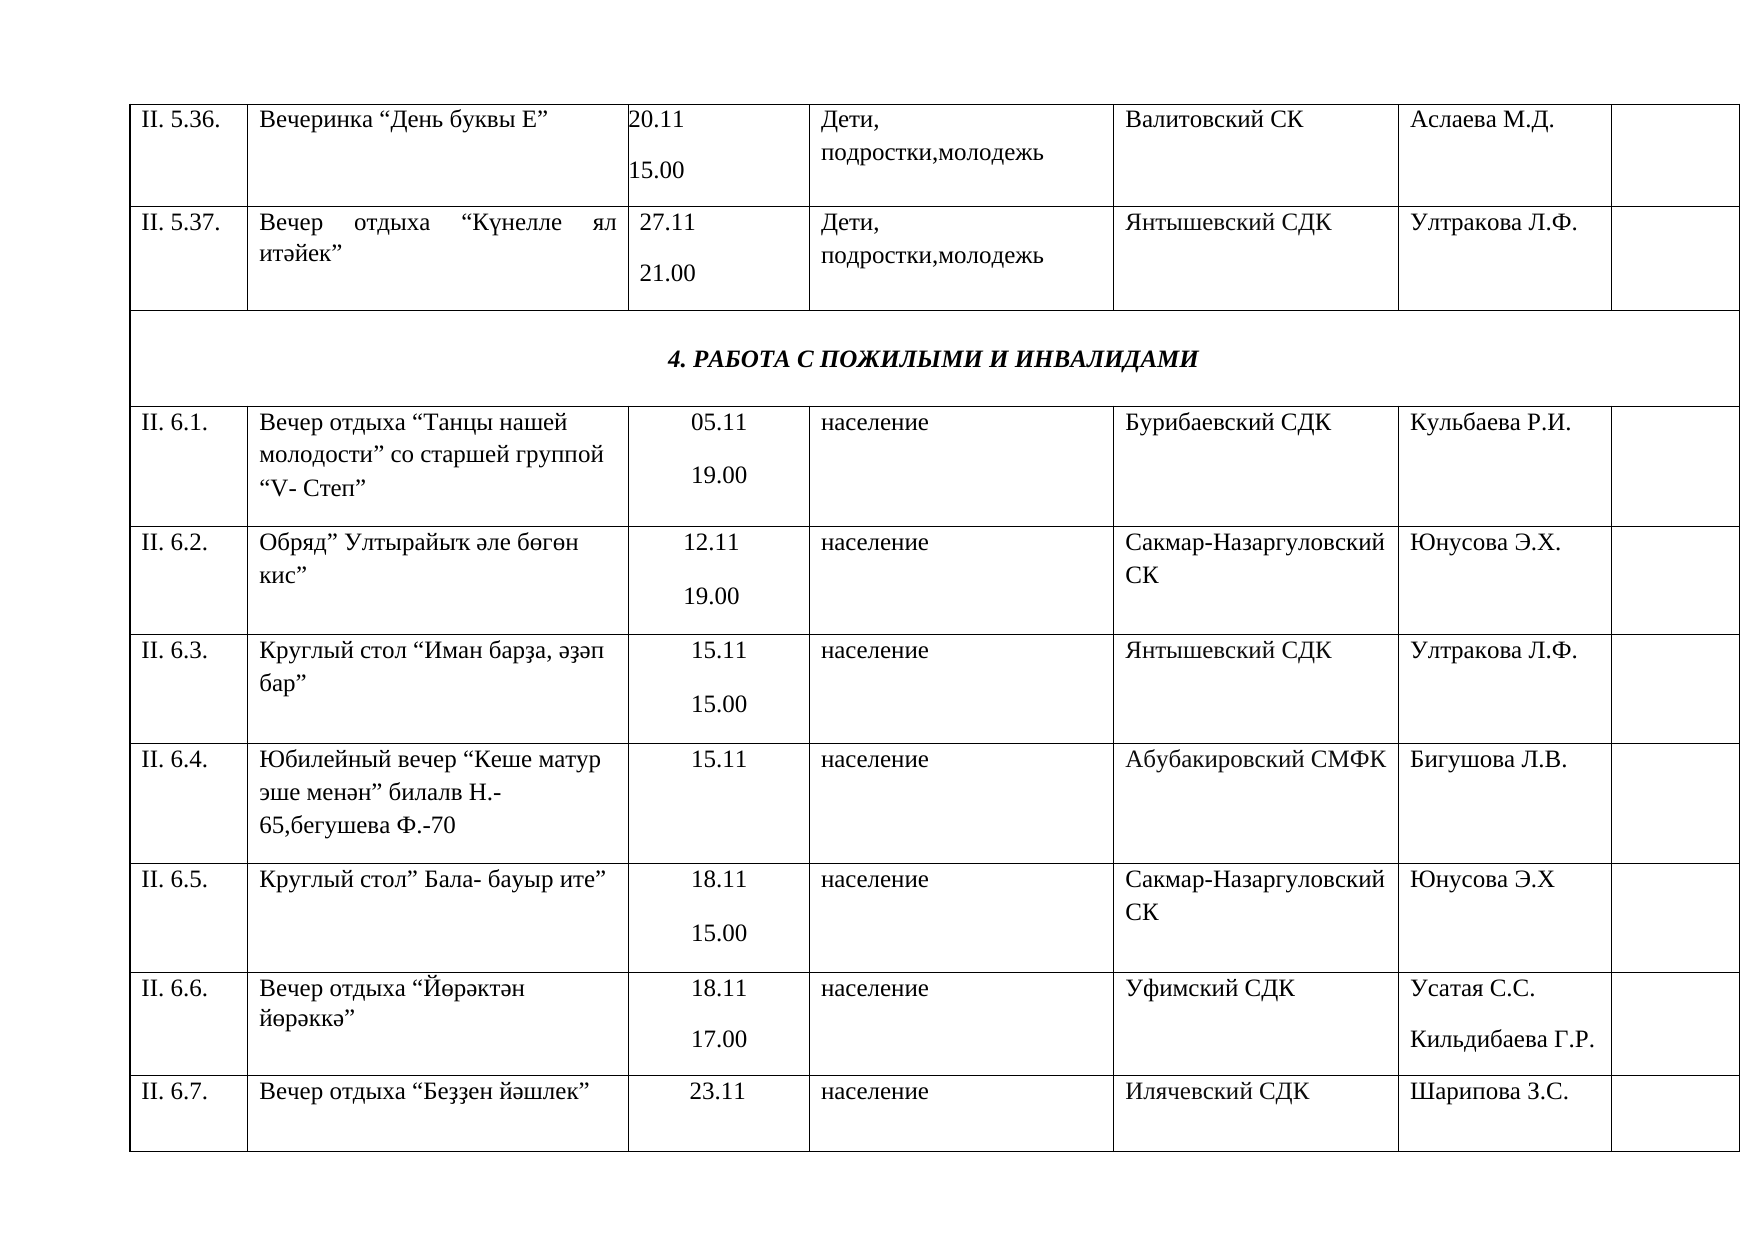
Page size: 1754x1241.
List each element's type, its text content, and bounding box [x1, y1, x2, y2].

table_cell II. 6.4. [131, 744, 247, 863]
table_cell Уфимский СДК [1114, 973, 1398, 1075]
table_cell II. 6.6. [131, 973, 247, 1075]
table_cell [1612, 635, 1739, 743]
table_cell Усатая С.С. Кильдибаева Г.Р. [1399, 973, 1611, 1075]
table_cell 27.11 21.00 [629, 207, 809, 310]
table_cell население [810, 1076, 1113, 1151]
table_cell 15.11 [629, 744, 809, 863]
table_cell II. 6.2. [131, 527, 247, 634]
table_cell Шарипова З.С. [1399, 1076, 1611, 1151]
table_cell Вечеринка “День буквы Е” [248, 105, 628, 206]
table_cell население [810, 635, 1113, 743]
table_cell [1612, 1076, 1739, 1151]
table_cell [1612, 527, 1739, 634]
table_cell II. 5.37. [131, 207, 247, 310]
table_cell Обряд” Ултырайыҡ әле бөгөн кис” [248, 527, 628, 634]
table_cell население [810, 973, 1113, 1075]
table_cell население [810, 744, 1113, 863]
table_cell 18.11 15.00 [629, 864, 809, 972]
table_cell Дети, подростки,молодежь [810, 207, 1113, 310]
table_cell II. 6.5. [131, 864, 247, 972]
table_cell Валитовский СК [1114, 105, 1398, 206]
table_cell Вечер отдыха “Күнелле ял итәйек” [248, 207, 628, 310]
table_cell Юнусова Э.Х. [1399, 527, 1611, 634]
table_cell [1612, 973, 1739, 1075]
table_cell Кульбаева Р.И. [1399, 407, 1611, 526]
table_cell 20.11 15.00 [629, 105, 809, 206]
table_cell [810, 105, 1113, 206]
table_cell население [810, 527, 1113, 634]
table_cell [1612, 105, 1739, 206]
table_cell Янтышевский СДК [1114, 635, 1398, 743]
table_cell II. 6.3. [131, 635, 247, 743]
table_cell [1612, 207, 1739, 310]
table_cell Бигушова Л.В. [1399, 744, 1611, 863]
table_cell Вечер отдыха “Танцы нашей молодости” со старшей группой “V- Степ” [248, 407, 628, 526]
table_cell Ултракова Л.Ф. [1399, 207, 1611, 310]
table_cell II. 5.36. [131, 105, 247, 206]
table_cell [1612, 407, 1739, 526]
table_cell Аслаева М.Д. [1399, 105, 1611, 206]
table_cell Янтышевский СДК [1114, 207, 1398, 310]
table_cell 4. РАБОТА С ПОЖИЛЫМИ И ИНВАЛИДАМИ [131, 311, 1739, 406]
table_cell 23.11 21.00 [629, 1076, 809, 1151]
table_cell Бурибаевский СДК [1114, 407, 1398, 526]
table_cell Сакмар-Назаргуловский СК [1114, 527, 1398, 634]
table_cell [1612, 864, 1739, 972]
table_cell II. 6.1. [131, 407, 247, 526]
table_cell Илячевский СДК [1114, 1076, 1398, 1151]
table_cell Юбилейный вечер “Кеше матур эше менән” билалв Н.-65,бегушева Ф.-70 [248, 744, 628, 863]
table_cell 15.11 15.00 [629, 635, 809, 743]
table_cell Абубакировский СМФК [1114, 744, 1398, 863]
table_cell Круглый стол “Иман барҙа, әҙәп бар” [248, 635, 628, 743]
table_cell население [810, 407, 1113, 526]
table_cell население [810, 864, 1113, 972]
table_cell Круглый стол” Бала- бауыр ите” [248, 864, 628, 972]
table_cell Вечер отдыха “Йөрәктән йөрәккә” [248, 973, 628, 1075]
table_cell Юнусова Э.Х [1399, 864, 1611, 972]
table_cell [248, 1076, 628, 1151]
table_cell 05.11 19.00 [629, 407, 809, 526]
table_cell II. 6.7. [131, 1076, 247, 1151]
table_cell 18.11 17.00 [629, 973, 809, 1075]
table_cell Ултракова Л.Ф. [1399, 635, 1611, 743]
table_cell 12.11 19.00 [629, 527, 809, 634]
table_cell Сакмар-Назаргуловский СК [1114, 864, 1398, 972]
table_cell [1612, 744, 1739, 863]
